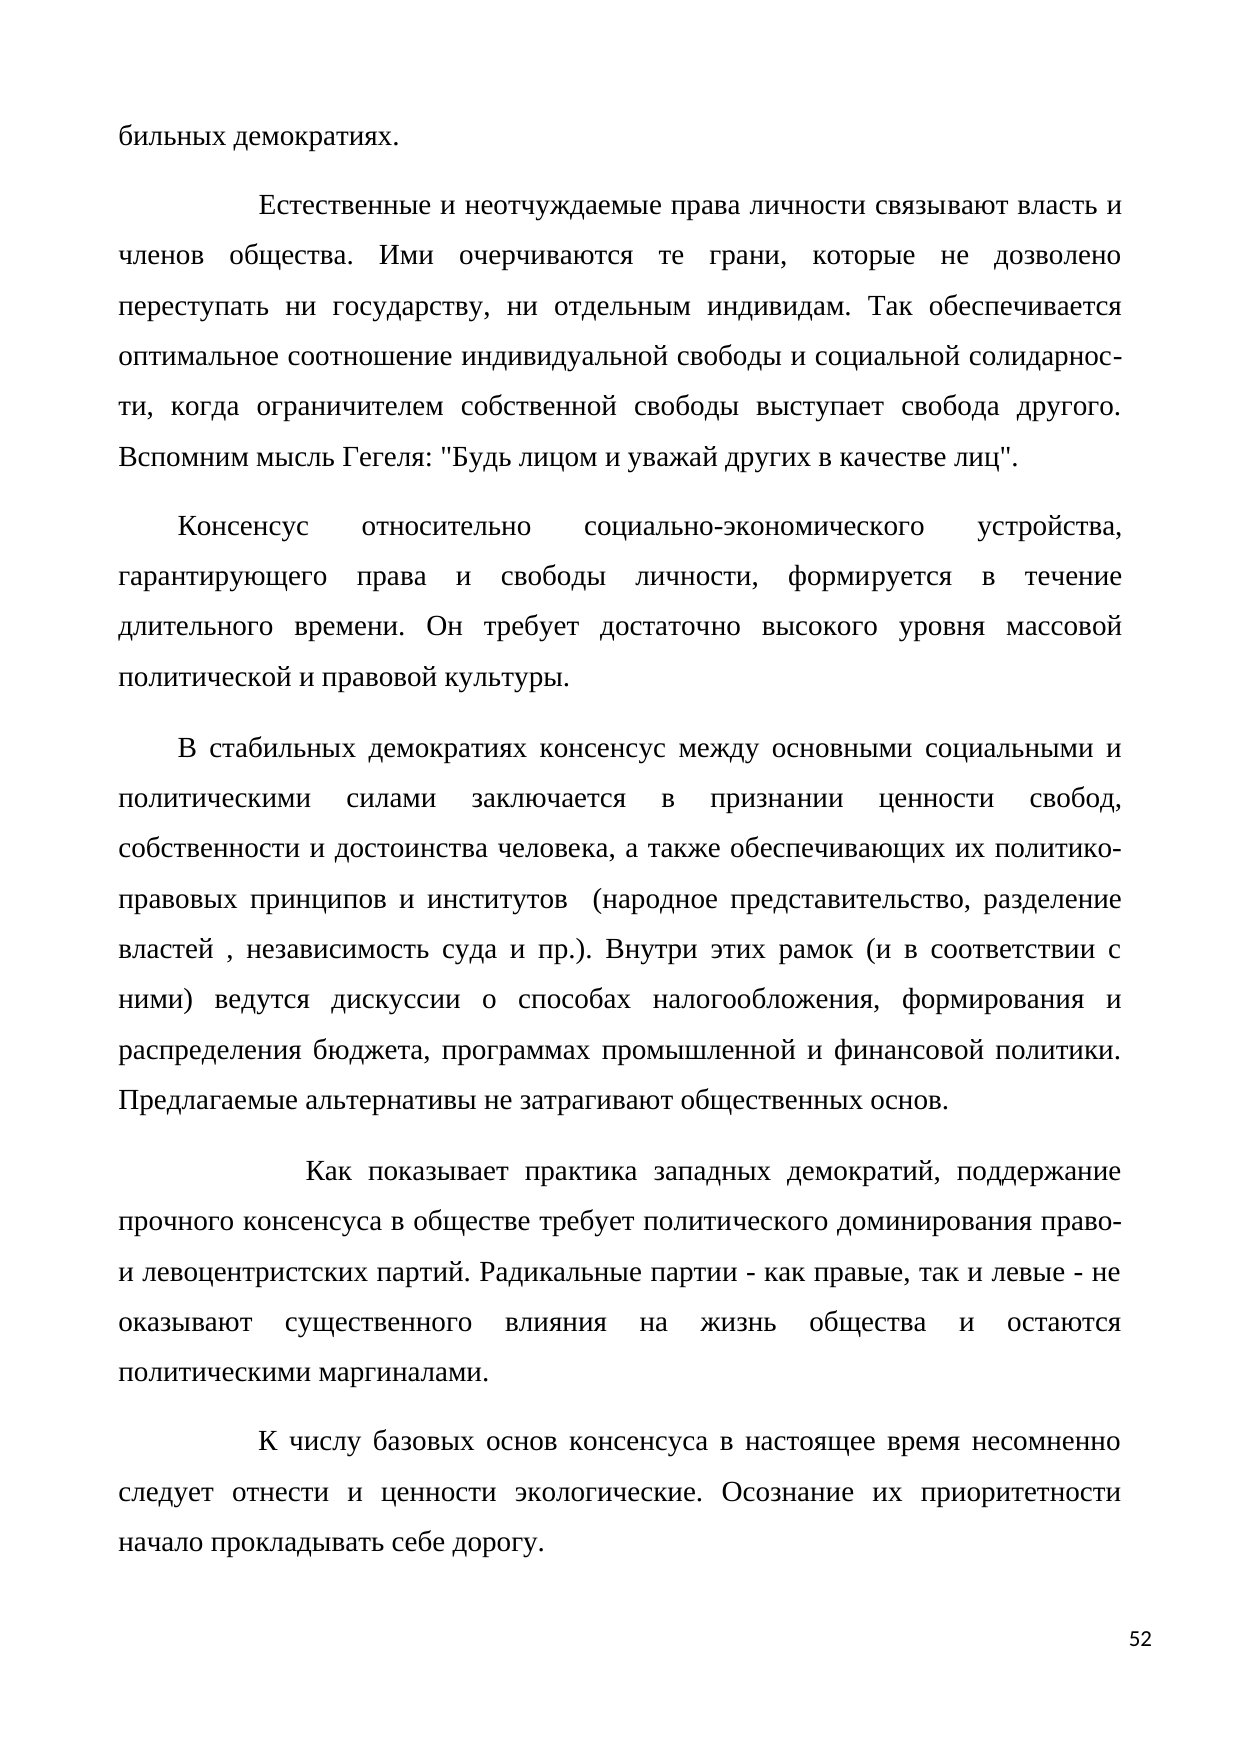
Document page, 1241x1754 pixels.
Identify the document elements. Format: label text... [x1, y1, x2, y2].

text Как показывает практика западных демократий, поддержание прочного консенсуса в обществе требует политического доминирования право- и левоцентристских партий. Радикальные партии - как правые, так и левые - не оказывают существенного влияния на жизнь общества и остаются политическими маргиналами. [118, 1153, 1122, 1388]
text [118, 118, 1122, 152]
text К числу базовых основ консенсуса в настоящее время несомненно следует отнести и ценности экологические. Осознание их приоритетности начало прокладывать себе дорогу. [118, 1423, 1122, 1558]
text Естественные и неотчуждаемые права личности связывают власть и членов общества. Ими очерчиваются те грани, которые не дозволено переступать ни государству, ни отдельным индивидам. Так обеспечивается оптимальное соотношение индивидуальной свободы и социальной солидарности, когда ограничителем собственной свободы выступает свобода другого. Вспомним мысль Гегеля: "Будь лицом и уважай других в качестве лиц". [118, 187, 1122, 472]
text Консенсус относительно социально-экономического устройства, гарантирующего права и свободы личности, формируется в течение длительного времени. Он требует достаточно высокого уровня массовой политической и правовой культуры. [118, 508, 1122, 692]
text В стабильных демократиях консенсус между основными социальными и политическими силами заключается в признании ценности свобод, собственности и достоинства человека, а также обеспечивающих их политико-правовых принципов и институтов (народное представительство, разделение властей , независимость суда и пр.). Внутри этих рамок (и в соответствии с ними) ведутся дискуссии о способах налогообложения, формирования и распределения бюджета, программах промышленной и финансовой политики. Предлагаемые альтернативы не затрагивают общественных основ. [118, 730, 1122, 1116]
